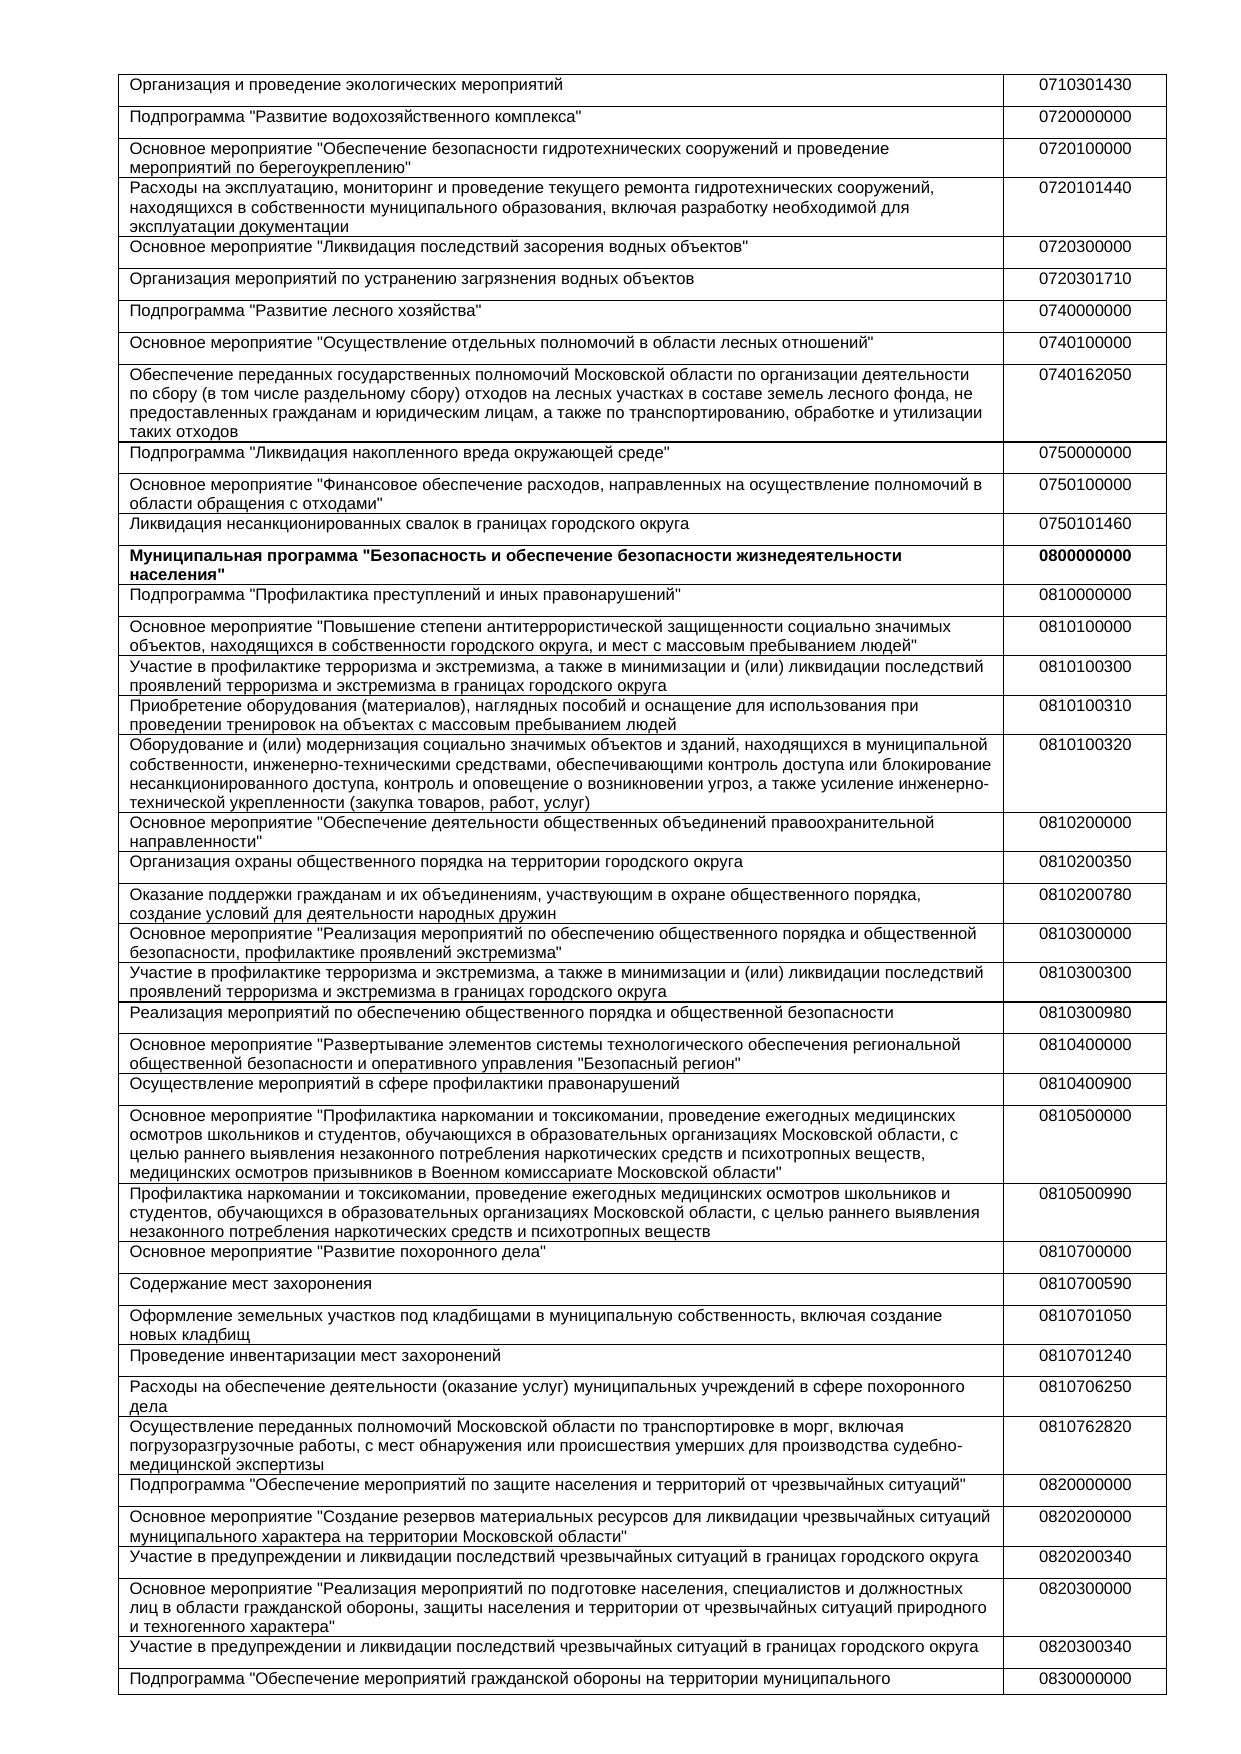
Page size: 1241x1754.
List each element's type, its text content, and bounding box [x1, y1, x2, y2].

table_cell Основное мероприятие "Профилактика наркомании и токсикомании, проведение ежегодных медицинских осмотров школьников и студентов, обучающихся в образовательных организациях Московской области, с целью раннего выявления незаконного потребления наркотических средств и психотропных веществ, медицинских осмотров призывников в Военном комиссариате Московской области" [119, 1106, 1003, 1182]
table_cell 0810700000 [1004, 1242, 1166, 1273]
table_cell Обеспечение переданных государственных полномочий Московской области по организации деятельности по сбору (в том числе раздельному сбору) отходов на лесных участках в составе земель лесного фонда, не предоставленных гражданам и юридическим лицам, а также по транспортированию, обработке и утилизации таких отходов [119, 365, 1003, 441]
table_cell 0750100000 [1004, 474, 1166, 513]
table_cell 0720101440 [1004, 178, 1166, 236]
table_cell 0810400900 [1004, 1074, 1166, 1105]
table_cell 0750101460 [1004, 514, 1166, 545]
table_cell Муниципальная программа "Безопасность и обеспечение безопасности жизнедеятельности населения" [119, 546, 1003, 584]
table_cell Участие в предупреждении и ликвидации последствий чрезвычайных ситуаций в границах городского округа [119, 1637, 1003, 1668]
table_cell Участие в предупреждении и ликвидации последствий чрезвычайных ситуаций в границах городского округа [119, 1547, 1003, 1577]
table_cell 0740100000 [1004, 333, 1166, 364]
table_cell 0830000000 [1004, 1669, 1166, 1694]
table_cell Подпрограмма "Развитие лесного хозяйства" [119, 301, 1003, 332]
table_cell 0810100310 [1004, 696, 1166, 734]
table_cell Содержание мест захоронения [119, 1274, 1003, 1305]
table_cell Основное мероприятие "Создание резервов материальных ресурсов для ликвидации чрезвычайных ситуаций муниципального характера на территории Московской области" [119, 1507, 1003, 1546]
table_cell Подпрограмма "Обеспечение мероприятий по защите населения и территорий от чрезвычайных ситуаций" [119, 1475, 1003, 1506]
table_cell Подпрограмма "Профилактика преступлений и иных правонарушений" [119, 585, 1003, 616]
table_cell 0720301710 [1004, 269, 1166, 300]
table_cell 0820300340 [1004, 1637, 1166, 1668]
table_cell Профилактика наркомании и токсикомании, проведение ежегодных медицинских осмотров школьников и студентов, обучающихся в образовательных организациях Московской области, с целью раннего выявления незаконного потребления наркотических средств и психотропных веществ [119, 1184, 1003, 1241]
table_cell 0720100000 [1004, 139, 1166, 177]
table_cell Основное мероприятие "Реализация мероприятий по обеспечению общественного порядка и общественной безопасности, профилактике проявлений экстремизма" [119, 924, 1003, 962]
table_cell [119, 1669, 1003, 1694]
table_cell Расходы на обеспечение деятельности (оказание услуг) муниципальных учреждений в сфере похоронного дела [119, 1377, 1003, 1416]
table_cell 0810701050 [1004, 1306, 1166, 1344]
table_cell 0810500990 [1004, 1184, 1166, 1241]
table_cell 0810200000 [1004, 813, 1166, 851]
table_cell 0740162050 [1004, 365, 1166, 441]
table_cell Подпрограмма "Ликвидация накопленного вреда окружающей среде" [119, 443, 1003, 473]
table_cell Основное мероприятие "Развертывание элементов системы технологического обеспечения региональной общественной безопасности и оперативного управления "Безопасный регион" [119, 1034, 1003, 1073]
table_cell Реализация мероприятий по обеспечению общественного порядка и общественной безопасности [119, 1003, 1003, 1033]
table_cell Основное мероприятие "Финансовое обеспечение расходов, направленных на осуществление полномочий в области обращения с отходами" [119, 474, 1003, 513]
table_cell Основное мероприятие "Ликвидация последствий засорения водных объектов" [119, 237, 1003, 268]
table_cell Осуществление мероприятий в сфере профилактики правонарушений [119, 1074, 1003, 1105]
table_cell Оборудование и (или) модернизация социально значимых объектов и зданий, находящихся в муниципальной собственности, инженерно-техническими средствами, обеспечивающими контроль доступа или блокирование несанкционированного доступа, контроль и оповещение о возникновении угроз, а также усиление инженерно-технической укрепленности (закупка товаров, работ, услуг) [119, 735, 1003, 812]
table_cell 0800000000 [1004, 546, 1166, 584]
table_cell Организация охраны общественного порядка на территории городского округа [119, 852, 1003, 883]
table_cell 0810701240 [1004, 1345, 1166, 1376]
table_cell 0710301430 [1004, 75, 1166, 106]
table_cell 0750000000 [1004, 443, 1166, 473]
table_cell 0810700590 [1004, 1274, 1166, 1305]
table_cell 0810200350 [1004, 852, 1166, 883]
table_cell 0810300300 [1004, 963, 1166, 1001]
table_cell 0810000000 [1004, 585, 1166, 616]
table_cell 0810400000 [1004, 1034, 1166, 1073]
table_cell 0740000000 [1004, 301, 1166, 332]
table_cell 0820000000 [1004, 1475, 1166, 1506]
table_cell Основное мероприятие "Повышение степени антитеррористической защищенности социально значимых объектов, находящихся в собственности городского округа, и мест с массовым пребыванием людей" [119, 617, 1003, 655]
table_cell 0810300980 [1004, 1003, 1166, 1033]
table_cell Оформление земельных участков под кладбищами в муниципальную собственность, включая создание новых кладбищ [119, 1306, 1003, 1344]
table_cell 0810762820 [1004, 1417, 1166, 1474]
table_cell Основное мероприятие "Реализация мероприятий по подготовке населения, специалистов и должностных лиц в области гражданской обороны, защиты населения и территории от чрезвычайных ситуаций природного и техногенного характера" [119, 1579, 1003, 1636]
table_cell Приобретение оборудования (материалов), наглядных пособий и оснащение для использования при проведении тренировок на объектах с массовым пребыванием людей [119, 696, 1003, 734]
table_cell Организация мероприятий по устранению загрязнения водных объектов [119, 269, 1003, 300]
table_cell 0810100000 [1004, 617, 1166, 655]
table_cell 0810300000 [1004, 924, 1166, 962]
table_cell Участие в профилактике терроризма и экстремизма, а также в минимизации и (или) ликвидации последствий проявлений терроризма и экстремизма в границах городского округа [119, 656, 1003, 695]
table_cell 0720300000 [1004, 237, 1166, 268]
table_cell 0810100320 [1004, 735, 1166, 812]
table_cell Основное мероприятие "Обеспечение безопасности гидротехнических сооружений и проведение мероприятий по берегоукреплению" [119, 139, 1003, 177]
table_cell Участие в профилактике терроризма и экстремизма, а также в минимизации и (или) ликвидации последствий проявлений терроризма и экстремизма в границах городского округа [119, 963, 1003, 1001]
table_cell Подпрограмма "Развитие водохозяйственного комплекса" [119, 107, 1003, 138]
table_cell Основное мероприятие "Обеспечение деятельности общественных объединений правоохранительной направленности" [119, 813, 1003, 851]
table_cell Расходы на эксплуатацию, мониторинг и проведение текущего ремонта гидротехнических сооружений, находящихся в собственности муниципального образования, включая разработку необходимой для эксплуатации документации [119, 178, 1003, 236]
table_cell Организация и проведение экологических мероприятий [119, 75, 1003, 106]
table_cell 0810500000 [1004, 1106, 1166, 1182]
table_cell 0810200780 [1004, 884, 1166, 923]
table_cell Основное мероприятие "Развитие похоронного дела" [119, 1242, 1003, 1273]
table_cell Основное мероприятие "Осуществление отдельных полномочий в области лесных отношений" [119, 333, 1003, 364]
table_cell Оказание поддержки гражданам и их объединениям, участвующим в охране общественного порядка, создание условий для деятельности народных дружин [119, 884, 1003, 923]
table_cell 0810100300 [1004, 656, 1166, 695]
table_cell 0720000000 [1004, 107, 1166, 138]
table_cell Проведение инвентаризации мест захоронений [119, 1345, 1003, 1376]
table_cell 0820200000 [1004, 1507, 1166, 1546]
table_cell Осуществление переданных полномочий Московской области по транспортировке в морг, включая погрузоразгрузочные работы, с мест обнаружения или происшествия умерших для производства судебно-медицинской экспертизы [119, 1417, 1003, 1474]
table_cell 0810706250 [1004, 1377, 1166, 1416]
table_cell 0820300000 [1004, 1579, 1166, 1636]
table_cell 0820200340 [1004, 1547, 1166, 1577]
table_cell Ликвидация несанкционированных свалок в границах городского округа [119, 514, 1003, 545]
